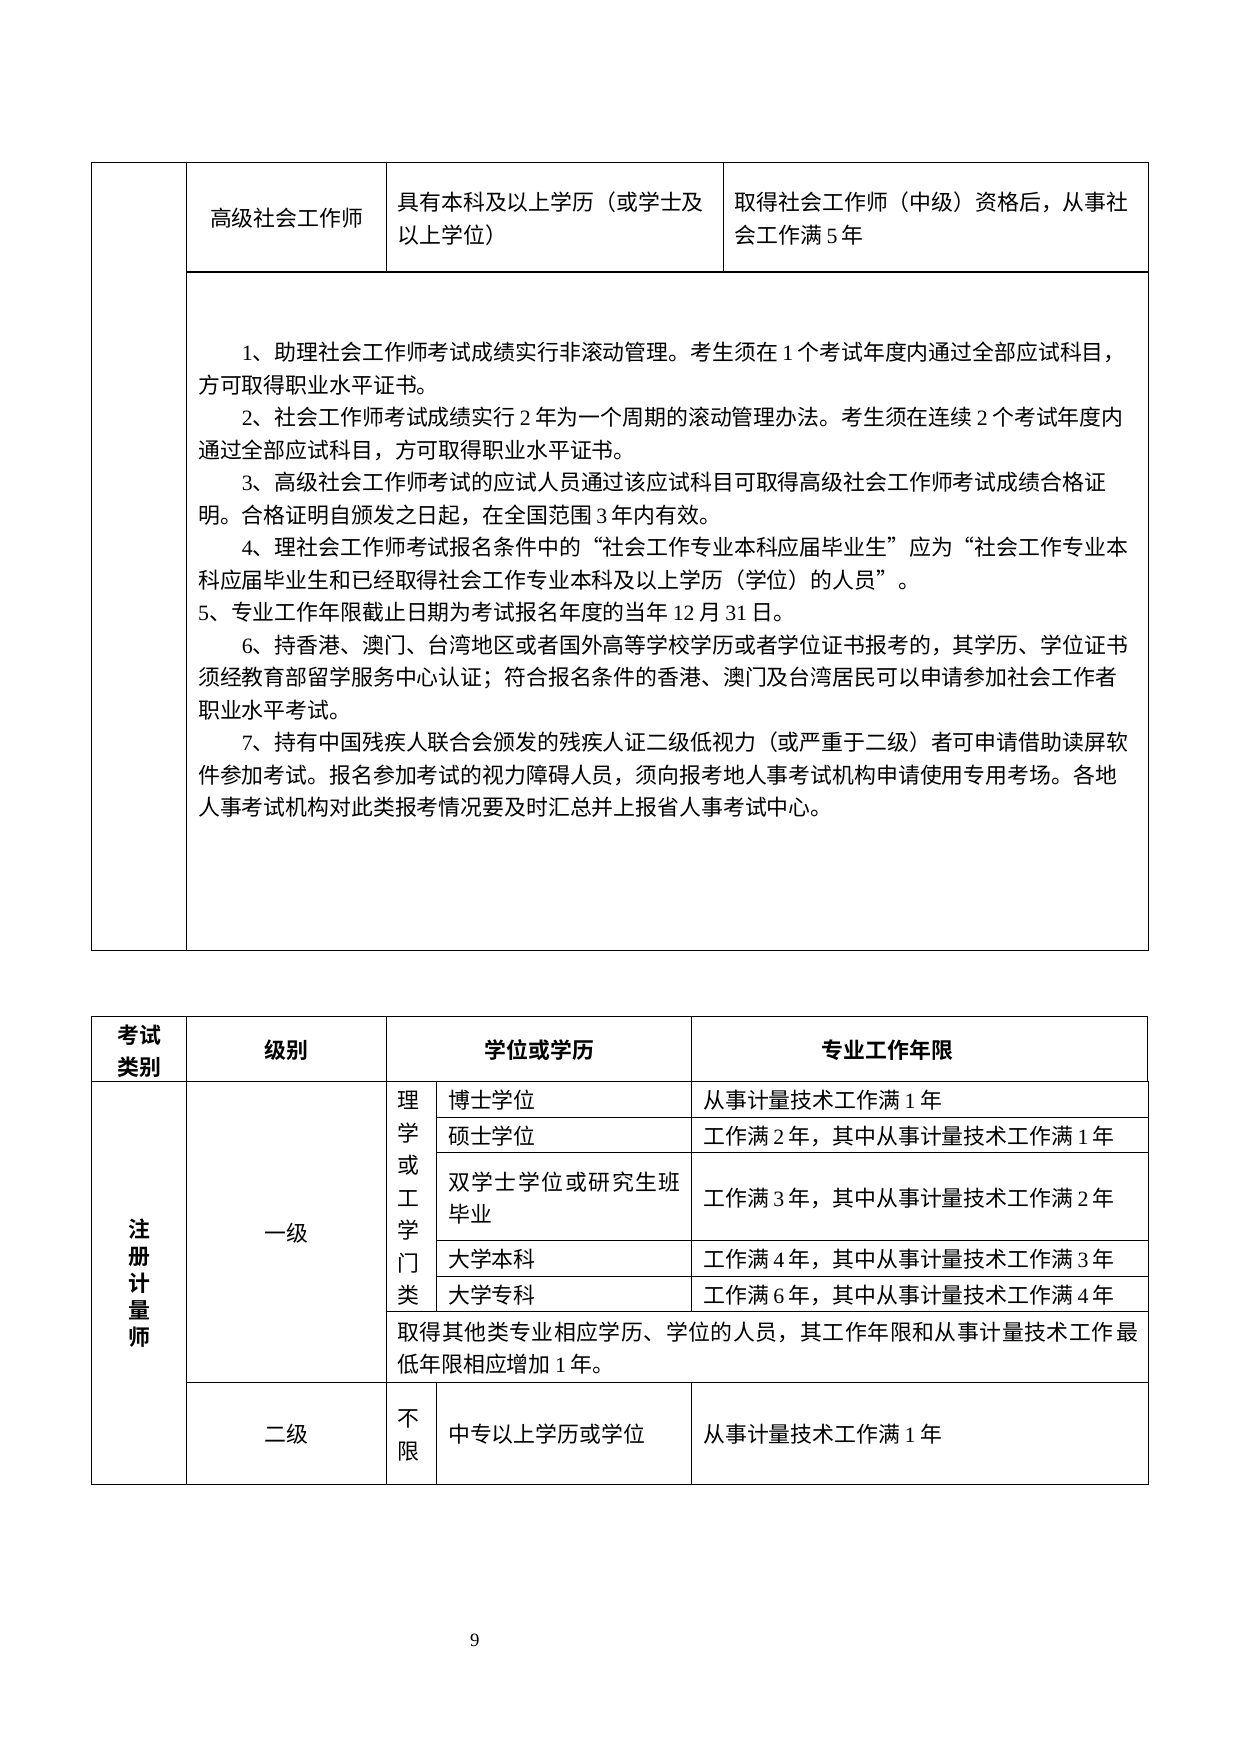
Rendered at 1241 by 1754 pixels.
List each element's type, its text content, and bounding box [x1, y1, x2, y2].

table_cell 硕士学位 [437, 1118, 691, 1152]
table_cell 取得社会工作师（中级）资格后，从事社会工作满5年 [724, 163, 1148, 271]
table_cell 一级 [187, 1082, 386, 1382]
table_cell 工作满6年，其中从事计量技术工作满4年 [692, 1277, 1148, 1311]
table_cell 中专以上学历或学位 [437, 1383, 691, 1484]
table_cell 高级社会工作师 [187, 163, 386, 271]
table_cell 具有本科及以上学历（或学士及以上学位） [387, 163, 723, 271]
table_header 考试 类别 [92, 1017, 186, 1081]
table_cell 工作满3年，其中从事计量技术工作满2年 [692, 1153, 1148, 1240]
table_cell 大学本科 [437, 1241, 691, 1276]
table_cell 理学或 工学门类 [387, 1082, 436, 1311]
table_cell 工作满4年，其中从事计量技术工作满3年 [692, 1241, 1148, 1276]
table_cell 大学专科 [437, 1277, 691, 1311]
table_cell 从事计量技术工作满1年 [692, 1383, 1148, 1484]
table_header 学位或学历 [387, 1017, 691, 1081]
table_cell 博士学位 [437, 1082, 691, 1117]
table_header 专业工作年限 [692, 1017, 1147, 1081]
table_cell 注 册 计 量 师 [92, 1082, 186, 1484]
table_cell 工作满2年，其中从事计量技术工作满1年 [692, 1118, 1148, 1152]
table_cell 双学士学位或研究生班毕业 [437, 1153, 691, 1240]
table_cell 取得其他类专业相应学历、学位的人员，其工作年限和从事计量技术工作最低年限相应增加1年。 [387, 1312, 1148, 1382]
table_header 级别 [187, 1017, 386, 1081]
table_cell 不限 [387, 1383, 436, 1484]
table_cell 助理社会工作师考试成绩实行非滚动管理。考生须在1个考试年度内通过全部应试科目，方可取得职业水平证书。 社会工作师考试成绩实行2年为一个周期的滚动管理办法。考生须在连续2个考试年度内通过全部应试科目，方可取得职业水平证书。 3、高级社会工作师考试的应试人员通过该应试科目可取得高级社会工作师考试成绩合格证明。合格证明自颁发之日起，在全国范围3年内有效。 4、理社会工作师考试报名条件中的“社会工作专业本科应届毕业生”应为“社会工作专业本科应届毕业生和已经取得社会工作专业本科及以上学历（学位）的人员”。 5、专业工作年限截止日期为考试报名年度的当年12月31日。 6、持香港、澳门、台湾地区或者国外高等学校学历或者学位证书报考的，其学历、学位证书须经教育部留学服务中心认证；符合报名条件的香港、澳门及台湾居民可以申请参加社会工作者职业水平考试。 7、持有中国残疾人联合会颁发的残疾人证二级低视力（或严重于二级）者可申请借助读屏软件参加考试。报名参加考试的视力障碍人员，须向报考地人事考试机构申请使用专用考场。各地人事考试机构对此类报考情况要及时汇总并上报省人事考试中心。 [187, 273, 1148, 950]
table_cell 二级 [187, 1383, 386, 1484]
table_cell 从事计量技术工作满1年 [692, 1082, 1148, 1117]
